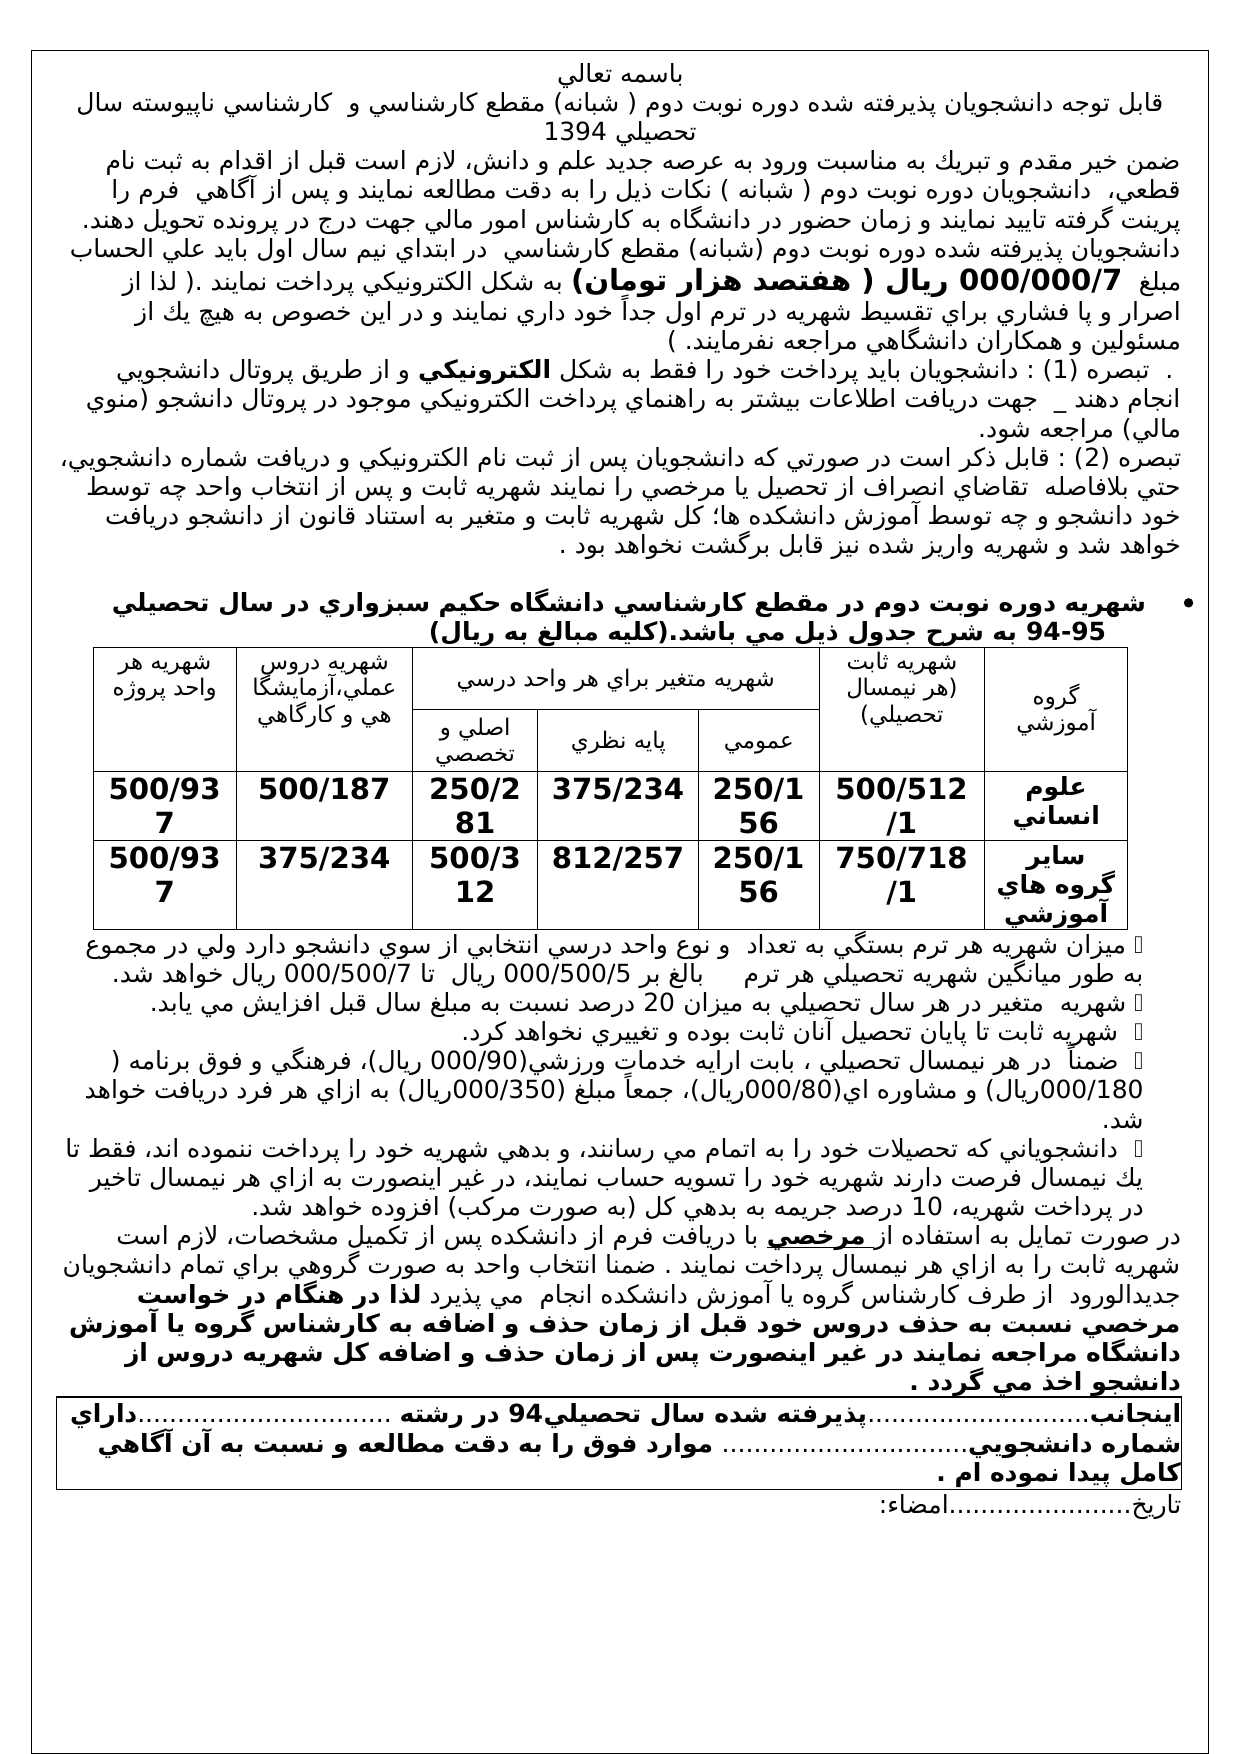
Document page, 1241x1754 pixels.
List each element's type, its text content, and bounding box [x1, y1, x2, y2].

table_cell 500/312 [413, 841, 537, 929]
table_cell 375/234 [538, 772, 698, 840]
text قابل توجه دانشجويان پذيرفته شده دوره نوبت دوم ( شبانه) مقطع كارشناسي و كارشناسي ناپيوسته سال تحصيلي 1394 [59, 88, 1181, 147]
text شهريه متغير در هر سال تحصيلي به ميزان 20 درصد نسبت به مبلغ سال قبل افزايش مي يابد. [59, 988, 1144, 1017]
list شهريه دوره نوبت دوم در مقطع كارشناسي دانشگاه حكيم سبزواري در سال تحصيلي 95-94 به شرح جدول ذيل مي باشد.(كليه مبالغ به ريال) [59, 588, 1184, 647]
table_cell 500/937 [94, 772, 236, 840]
table_cell 500/187 [237, 772, 412, 840]
text باسمه تعالي [59, 59, 1181, 88]
text تاريخ.......................امضاء: [59, 1490, 1181, 1519]
table_header شهريه ثابت (هر نيمسال تحصيلي) [820, 648, 984, 771]
table_cell 250/281 [413, 772, 537, 840]
table_cell 812/257 [538, 841, 698, 929]
text اينجانب............................پذيرفته شده سال تحصيلي94 در رشته ................................داراي شماره دانشجويي............................... موارد فوق را به دقت مطالعه و نسبت به آن آگاهي كامل پيدا نموده ام . [57, 1398, 1181, 1489]
table_cell 750/718/1 [820, 841, 984, 929]
table_cell 500/512/1 [820, 772, 984, 840]
table_cell عمومي [699, 710, 819, 771]
text شهريه ثابت تا پايان تحصيل آنان ثابت بوده و تغييري نخواهد كرد. [59, 1017, 1144, 1046]
table_cell اصلي و تخصصي [413, 710, 537, 771]
table_cell ساير گروه هاي آموزشي [985, 841, 1127, 929]
text ضمن خير مقدم و تبريك به مناسبت ورود به عرصه جديد علم و دانش، لازم است قبل از اقدام به ثبت نام قطعي، دانشجويان دوره نوبت دوم ( شبانه ) نكات ذيل را به دقت مطالعه نمايند و پس از آگاهي فرم را پرينت گرفته تاييد نمايند و زمان حضور در دانشگاه به كارشناس امور مالي جهت درج در پرونده تحويل دهند. [59, 147, 1181, 234]
table_header گروه آموزشي [985, 648, 1127, 771]
table_header شهريه دروس عملي،آزمايشگاهي و كارگاهي [237, 648, 412, 771]
table_cell علوم انساني [985, 772, 1127, 840]
table_cell 250/156 [699, 841, 819, 929]
table_cell 500/937 [94, 841, 236, 929]
table_cell 250/156 [699, 772, 819, 840]
text تبصره (2) : قابل ذكر است در صورتي كه دانشجويان پس از ثبت نام الكترونيكي و دريافت شماره دانشجويي، حتي بلافاصله تقاضاي انصراف از تحصيل يا مرخصي را نمايند شهريه ثابت و پس از انتخاب واحد چه توسط خود دانشجو و چه توسط آموزش دانشكده ها؛ كل شهريه ثابت و متغير به استناد قانون از دانشجو دريافت خواهد شد و شهريه واريز شده نيز قابل برگشت نخواهد بود . [59, 443, 1181, 560]
table_header شهريه هر واحد پروژه [94, 648, 236, 771]
table_cell پايه نظري [538, 710, 698, 771]
table_header شهريه متغير براي هر واحد درسي [413, 648, 819, 709]
text در صورت تمايل به استفاده از مرخصي با دريافت فرم از دانشكده پس از تكميل مشخصات، لازم است شهريه ثابت را به ازاي هر نيمسال پرداخت نمايند . ضمنا انتخاب واحد به صورت گروهي براي تمام دانشجويان جديدالورود از طرف كارشناس گروه يا آموزش دانشكده انجام مي پذيرد لذا در هنگام در خواست مرخصي نسبت به حذف دروس خود قبل از زمان حذف و اضافه به كارشناس گروه يا آموزش دانشگاه مراجعه نمايند در غير اينصورت پس از زمان حذف و اضافه كل شهريه دروس از دانشجو اخذ مي گردد . [59, 1221, 1181, 1396]
text دانشجويان پذيرفته شده دوره نوبت دوم (شبانه) مقطع كارشناسي در ابتداي نيم سال اول بايد علي الحساب مبلغ 000/000/7 ريال ( هفتصد هزار تومان) به شكل الكترونيكي پرداخت نمايند .( لذا از اصرار و پا فشاري براي تقسيط شهريه در ترم اول جداً خود داري نمايند و در اين خصوص به هيچ يك از مسئولين و همكاران دانشگاهي مراجعه نفرمايند. ) [59, 234, 1181, 356]
text دانشجوياني كه تحصيلات خود را به اتمام مي رسانند، و بدهي شهريه خود را پرداخت ننموده اند، فقط تا يك نيمسال فرصت دارند شهريه خود را تسويه حساب نمايند، در غير اينصورت به ازاي هر نيمسال تاخير در پرداخت شهريه، 10 درصد جريمه به بدهي كل (به صورت مركب) افزوده خواهد شد. [59, 1134, 1144, 1221]
text ميزان شهريه هر ترم بستگي به تعداد و نوع واحد درسي انتخابي از سوي دانشجو دارد ولي در مجموع به طور ميانگين شهريه تحصيلي هر ترم بالغ بر 000/500/5 ريال تا 000/500/7 ريال خواهد شد. [59, 930, 1144, 988]
text . تبصره (1) : دانشجويان بايد پرداخت خود را فقط به شكل الكترونيكي و از طريق پروتال دانشجويي انجام دهند _ جهت دريافت اطلاعات بيشتر به راهنماي پرداخت الكترونيكي موجود در پروتال دانشجو (منوي مالي) مراجعه شود. [59, 356, 1181, 443]
table_cell 375/234 [237, 841, 412, 929]
text ضمناً در هر نيمسال تحصيلي ، بابت ارايه خدمات ورزشي(000/90 ريال)، فرهنگي و فوق برنامه (000/180ريال) و مشاوره اي(000/80ريال)، جمعاً مبلغ (000/350ريال) به ازاي هر فرد دريافت خواهد شد. [59, 1046, 1144, 1134]
